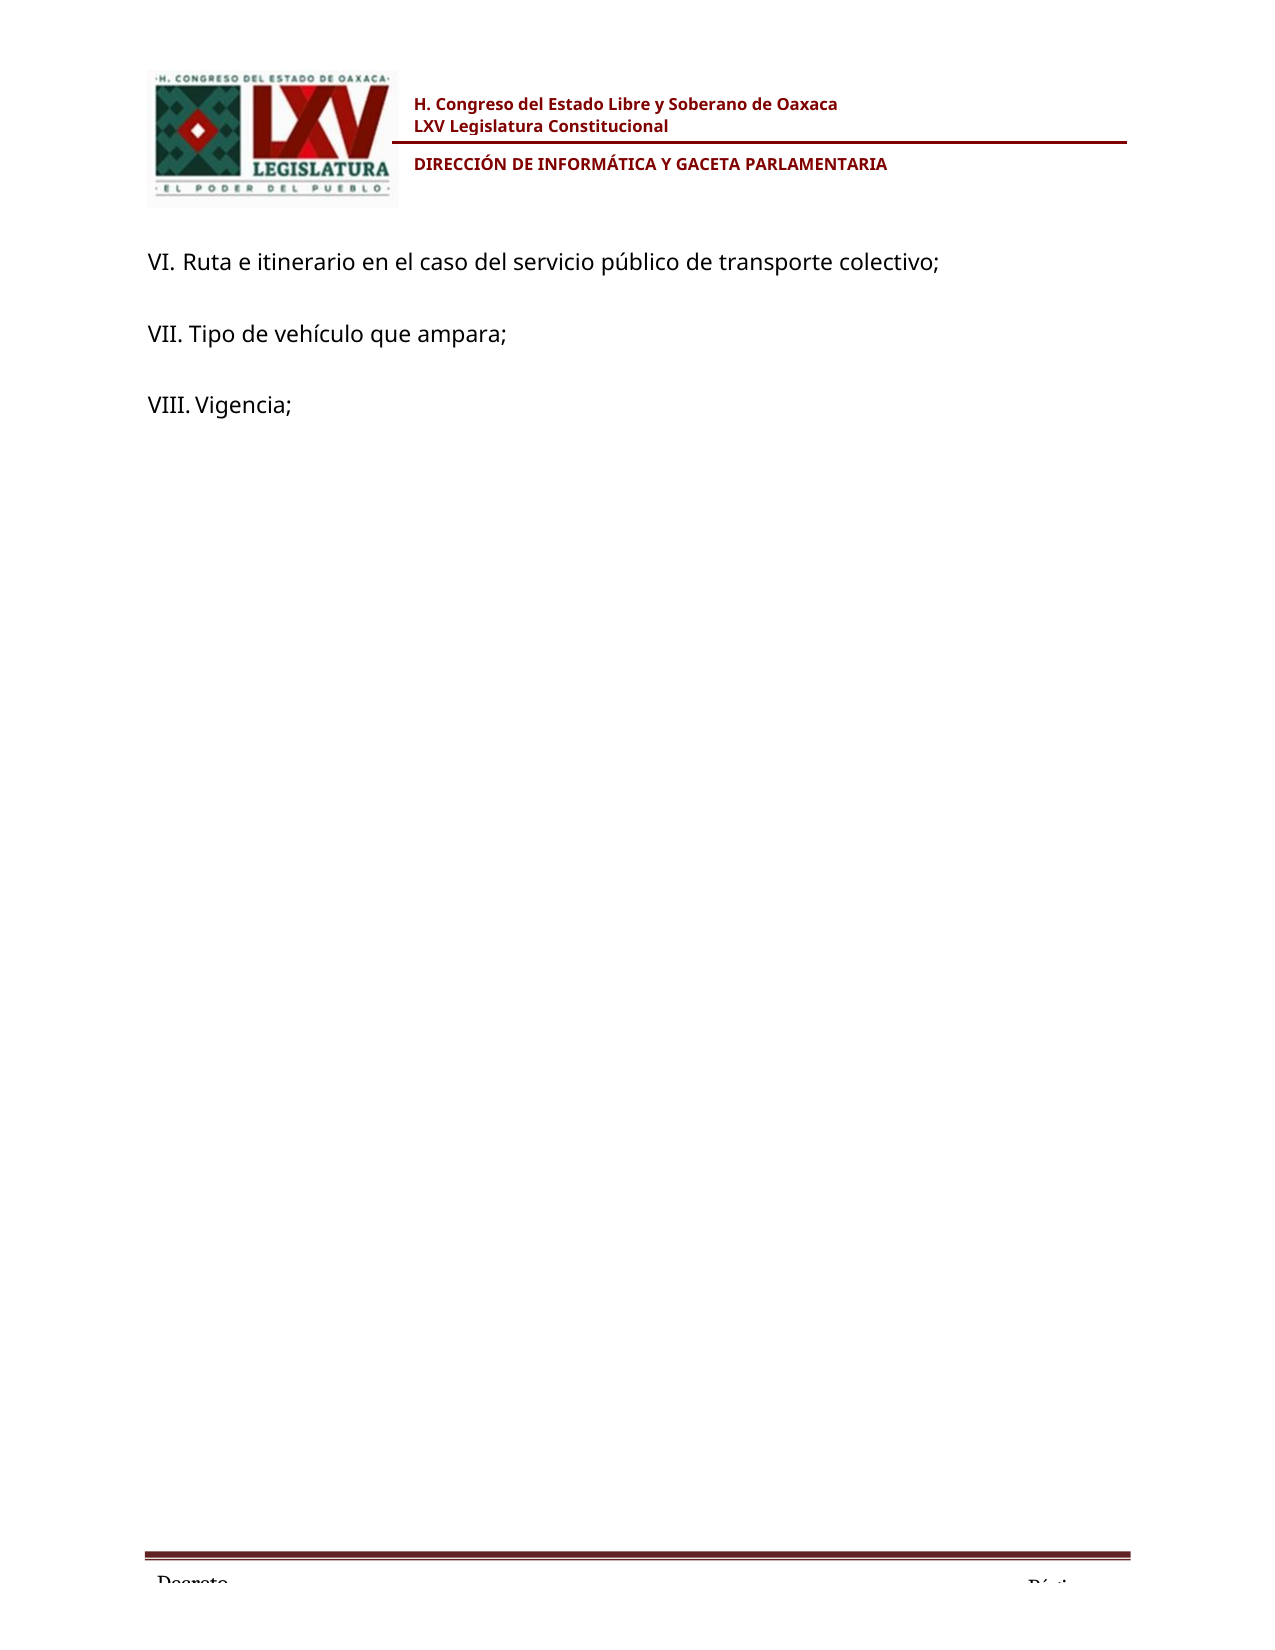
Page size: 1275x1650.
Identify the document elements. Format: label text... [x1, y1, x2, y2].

list Ruta e itinerario en el caso del servicio público de transporte colectivo; [148, 246, 1139, 277]
list Vigencia; [148, 389, 1139, 421]
list Tipo de vehículo que ampara; [148, 318, 1139, 349]
picture [147, 70, 399, 208]
